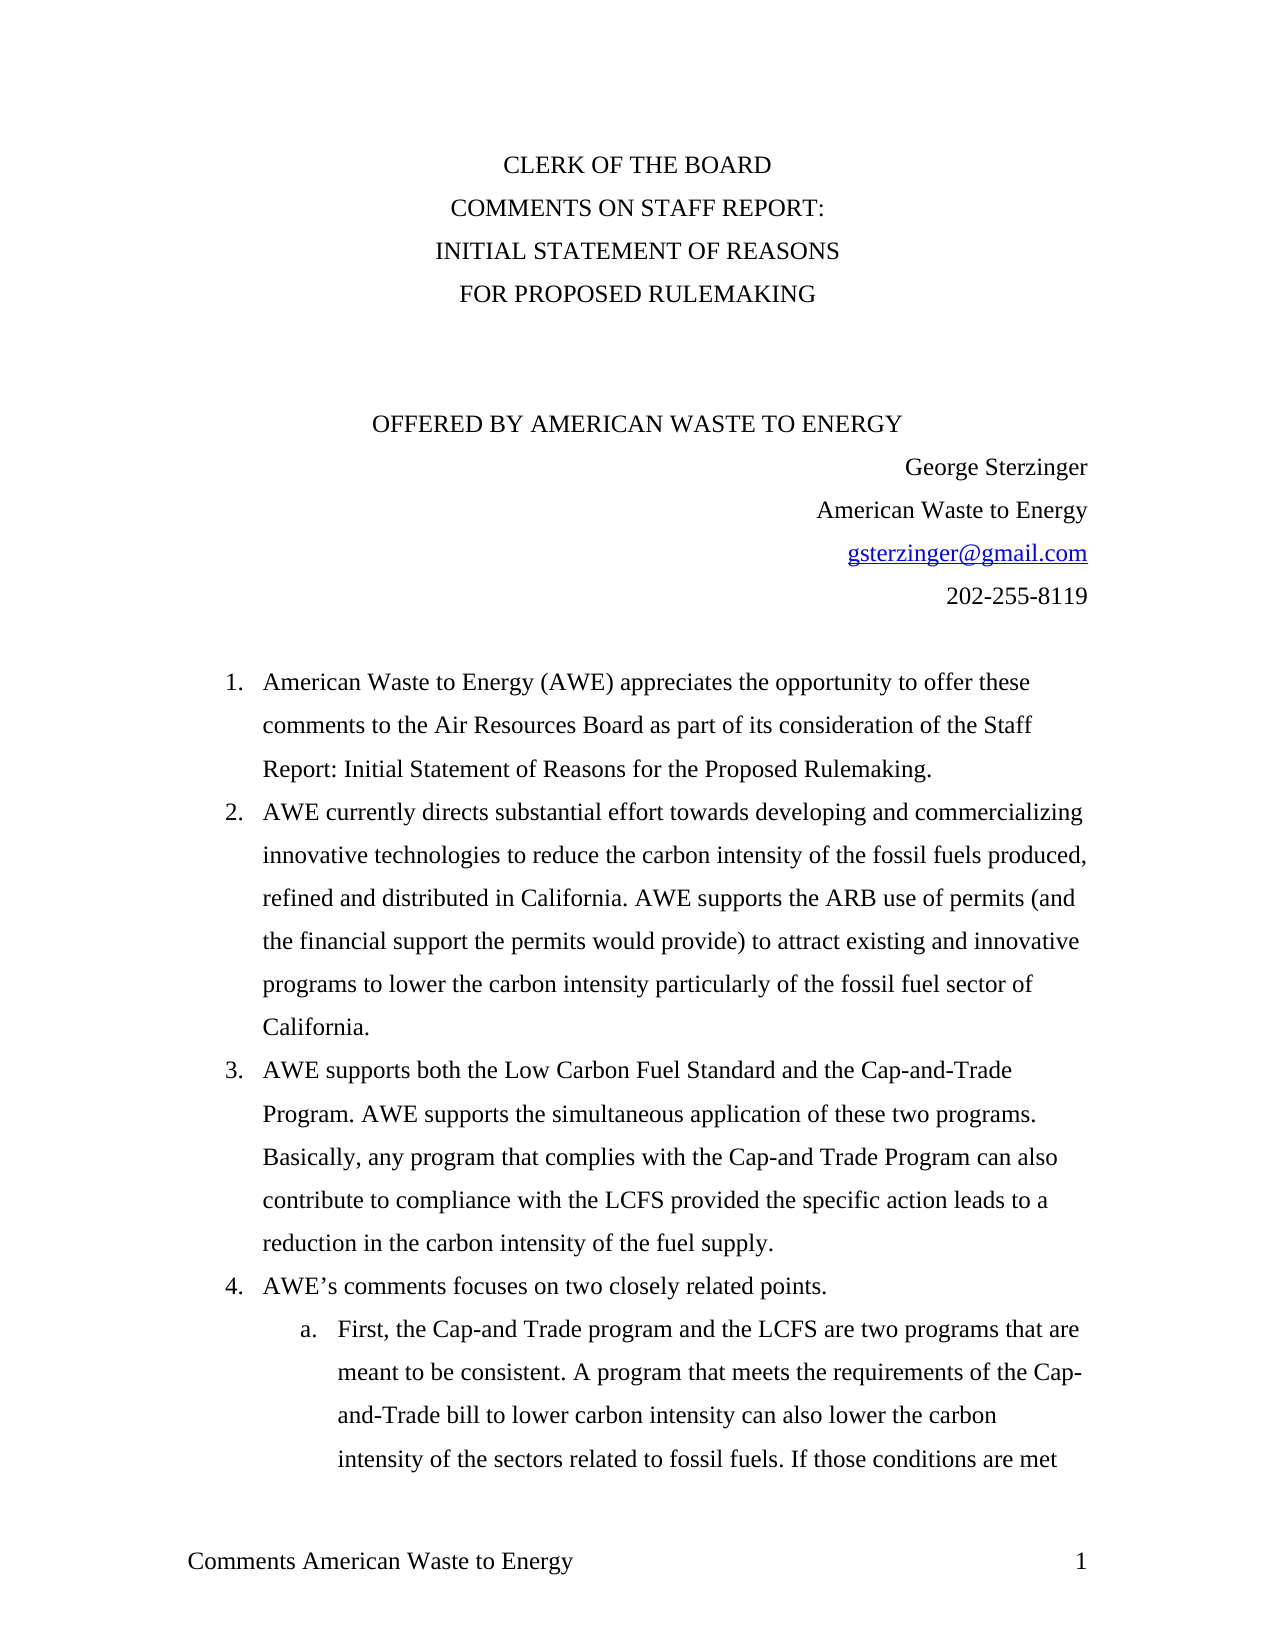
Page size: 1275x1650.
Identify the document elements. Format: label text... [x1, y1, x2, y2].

text George Sterzinger [187, 452, 1087, 481]
text American Waste to Energy [187, 495, 1087, 524]
text FOR PROPOSED RULEMAKING [187, 279, 1087, 308]
list AWE supports both the Low Carbon Fuel Standard and the Cap-and-Trade Program. AWE supports the simultaneous application of these two programs. Basically, any program that complies with the Cap-and Trade Program can also contribute to compliance with the LCFS provided the specific action leads to a reduction in the carbon intensity of the fuel supply. [225, 1056, 1087, 1257]
text gsterzinger@gmail.com [187, 538, 1087, 567]
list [300, 1314, 1087, 1472]
text CLERK OF THE BOARD [187, 150, 1087, 179]
text 202-255-8119 [187, 581, 1087, 610]
list AWE’s comments focuses on two closely related points. [225, 1271, 1087, 1300]
list AWE currently directs substantial effort towards developing and commercializing innovative technologies to reduce the carbon intensity of the fossil fuels produced, refined and distributed in California. AWE supports the ARB use of permits (and the financial support the permits would provide) to attract existing and innovative programs to lower the carbon intensity particularly of the fossil fuel sector of California. [225, 797, 1087, 1041]
text OFFERED BY AMERICAN WASTE TO ENERGY [187, 409, 1087, 437]
text INITIAL STATEMENT OF REASONS [187, 236, 1087, 265]
list American Waste to Energy (AWE) appreciates the opportunity to offer these comments to the Air Resources Board as part of its consideration of the Staff Report: Initial Statement of Reasons for the Proposed Rulemaking. [225, 667, 1087, 782]
text COMMENTS ON STAFF REPORT: [187, 193, 1087, 222]
